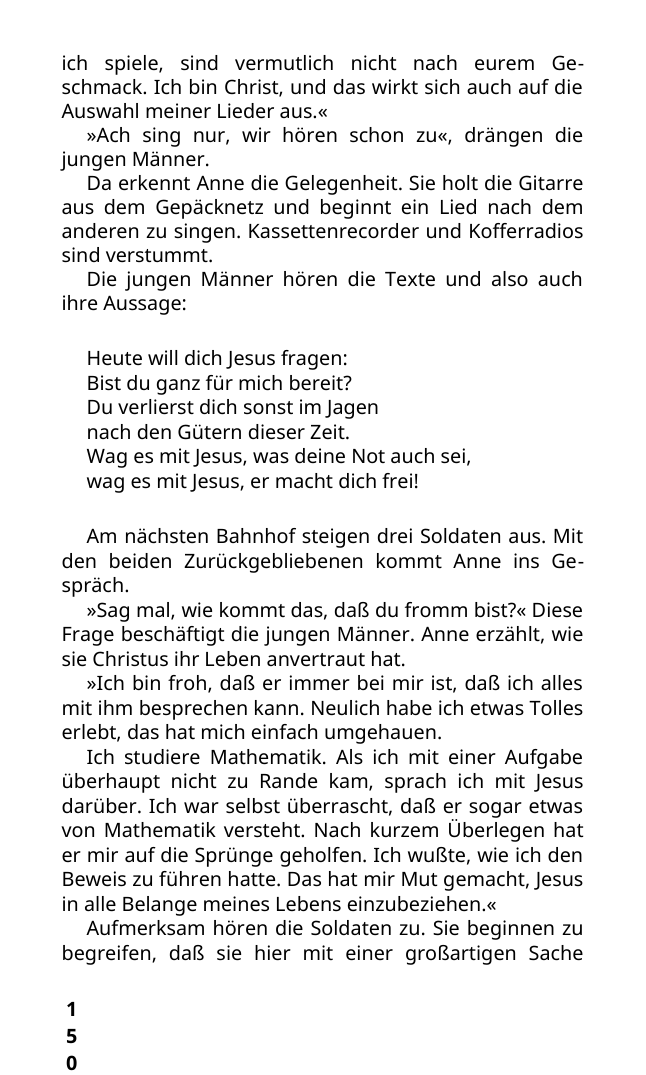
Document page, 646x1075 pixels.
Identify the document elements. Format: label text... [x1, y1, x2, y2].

text Bist du ganz für mich bereit? [61, 371, 584, 395]
text Du verlierst dich sonst im Jagen nach den Gütern dieser Zeit. [86, 395, 394, 444]
text ich spiele, sind vermutlich nicht nach eurem Geschmack. Ich bin Christ, und das wirkt sich auch auf die Auswahl meiner Lieder aus.« [61, 52, 584, 123]
text »Ich bin froh, daß er immer bei mir ist, daß ich alles mit ihm besprechen kann. Neulich habe ich etwas Tolles erlebt, das hat mich einfach umgehauen. [61, 671, 584, 744]
text Die jungen Männer hören die Texte und also auch ihre Aussage: [61, 267, 584, 315]
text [61, 916, 584, 965]
text Ich studiere Mathematik. Als ich mit einer Aufgabe überhaupt nicht zu Rande kam, sprach ich mit Jesus darüber. Ich war selbst überrascht, daß er sogar etwas von Mathematik versteht. Nach kurzem Überlegen hat er mir auf die Sprünge geholfen. Ich wußte, wie ich den Beweis zu führen hatte. Das hat mir Mut gemacht, Jesus in alle Belange meines Lebens einzubeziehen.« [61, 744, 584, 916]
text Heute will dich Jesus fragen: [61, 346, 584, 371]
text »Sag mal, wie kommt das, daß du fromm bist?« Diese Frage beschäftigt die jungen Männer. Anne erzählt, wie sie Christus ihr Leben anvertraut hat. [61, 598, 584, 671]
text Am nächsten Bahnhof steigen drei Soldaten aus. Mit den beiden Zurückgebliebenen kommt Anne ins Gespräch. [61, 524, 584, 598]
text »Ach sing nur, wir hören schon zu«, drängen die jungen Männer. [61, 123, 584, 171]
text Da erkennt Anne die Gelegenheit. Sie holt die Gitarre aus dem Gepäcknetz und beginnt ein Lied nach dem anderen zu singen. Kassettenrecorder und Kofferradios sind verstummt. [61, 171, 584, 267]
text Wag es mit Jesus, was deine Not auch sei, wag es mit Jesus, er macht dich frei! [86, 444, 499, 493]
